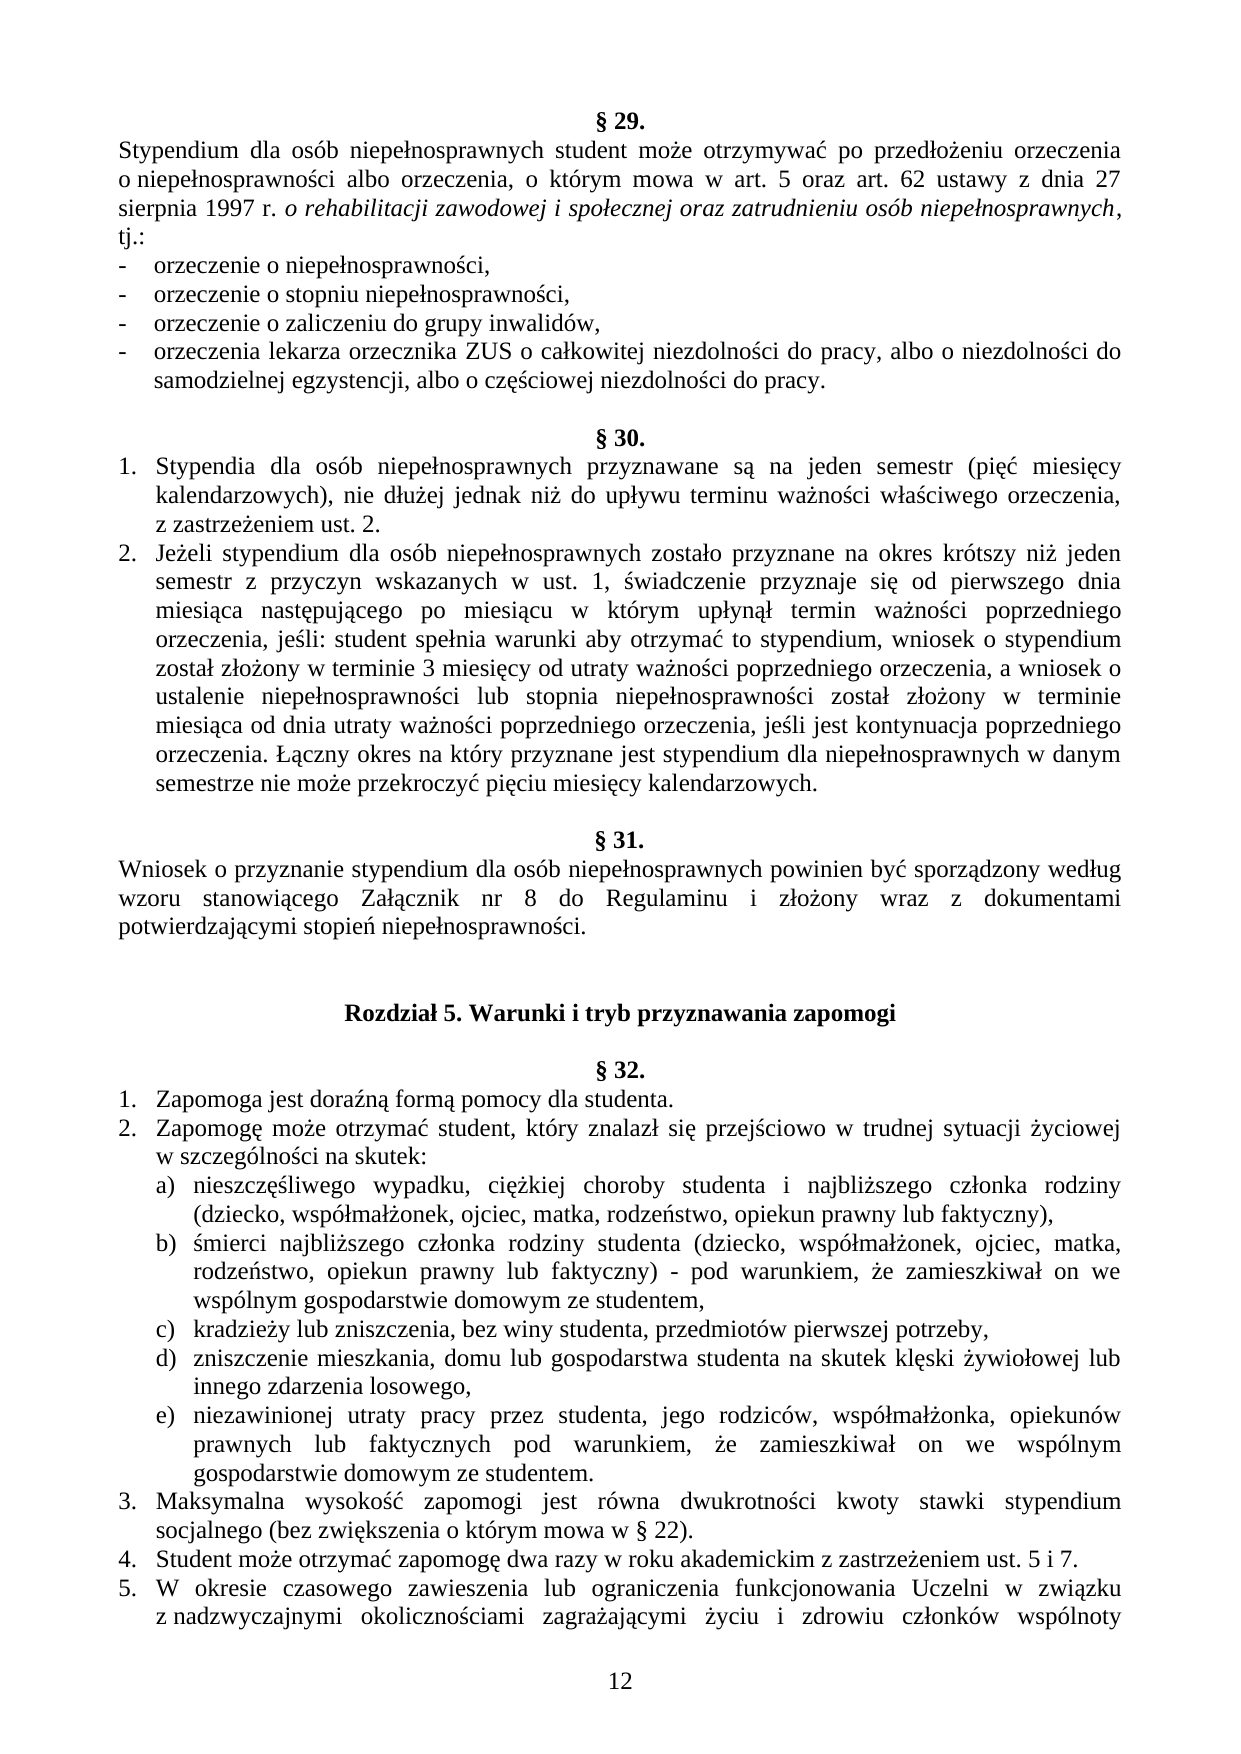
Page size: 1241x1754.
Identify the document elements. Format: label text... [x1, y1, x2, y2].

text § 30. [118, 423, 1122, 451]
text Wniosek o przyznanie stypendium dla osób niepełnosprawnych powinien być sporządzony według wzoru stanowiącego Załącznik nr 8 do Regulaminu i złożony wraz z dokumentami potwierdzającymi stopień niepełnosprawności. [118, 854, 1122, 940]
text § 31. [116, 825, 1122, 854]
list Jeżeli stypendium dla osób niepełnosprawnych zostało przyznane na okres krótszy niż jeden semestr z przyczyn wskazanych w ust. 1, świadczenie przyznaje się od pierwszego dnia miesiąca następującego po miesiącu w którym upłynął termin ważności poprzedniego orzeczenia, jeśli: student spełnia warunki aby otrzymać to stypendium, wniosek o stypendium został złożony w terminie 3 miesięcy od utraty ważności poprzedniego orzeczenia, a wniosek o ustalenie niepełnosprawności lub stopnia niepełnosprawności został złożony w terminie miesiąca od dnia utraty ważności poprzedniego orzeczenia, jeśli jest kontynuacja poprzedniego orzeczenia. Łączny okres na który przyznane jest stypendium dla niepełnosprawnych w danym semestrze nie może przekroczyć pięciu miesięcy kalendarzowych. [118, 538, 1122, 796]
list orzeczenie o niepełnosprawności, [118, 250, 1122, 279]
list niezawinionej utraty pracy przez studenta, jego rodziców, współmałżonka, opiekunów prawnych lub faktycznych pod warunkiem, że zamieszkiwał on we wspólnym gospodarstwie domowym ze studentem. [156, 1400, 1122, 1486]
list kradzieży lub zniszczenia, bez winy studenta, przedmiotów pierwszej potrzeby, [156, 1314, 1122, 1343]
text § 32. [118, 1055, 1122, 1084]
list Maksymalna wysokość zapomogi jest równa dwukrotności kwoty stawki stypendium socjalnego (bez zwiększenia o którym mowa w § 22). [118, 1486, 1122, 1544]
list Zapomoga jest doraźną formą pomocy dla studenta. [118, 1084, 1122, 1113]
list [118, 1573, 1122, 1630]
list Stypendia dla osób niepełnosprawnych przyznawane są na jeden semestr (pięć miesięcy kalendarzowych), nie dłużej jednak niż do upływu terminu ważności właściwego orzeczenia, z zastrzeżeniem ust. 2. [118, 451, 1122, 538]
list orzeczenie o stopniu niepełnosprawności, [118, 279, 1122, 308]
list Zapomogę może otrzymać student, który znalazł się przejściowo w trudnej sytuacji życiowej w szczególności na skutek: [118, 1113, 1122, 1170]
subtitle Rozdział 5. Warunki i tryb przyznawania zapomogi [118, 998, 1122, 1026]
list Student może otrzymać zapomogę dwa razy w roku akademickim z zastrzeżeniem ust. 5 i 7. [118, 1544, 1122, 1573]
list orzeczenie o zaliczeniu do grupy inwalidów, [118, 308, 1122, 336]
list Stypendium dla osób niepełnosprawnych student może otrzymywać po przedłożeniu orzeczenia o niepełnosprawności albo orzeczenia, o którym mowa w art. 5 oraz art. 62 ustawy z dnia 27 sierpnia 1997 r. o rehabilitacji zawodowej i społecznej oraz zatrudnieniu osób niepełnosprawnych, tj.: [118, 135, 1122, 250]
text § 29. [118, 106, 1122, 135]
list zniszczenie mieszkania, domu lub gospodarstwa studenta na skutek klęski żywiołowej lub innego zdarzenia losowego, [156, 1343, 1122, 1400]
list nieszczęśliwego wypadku, ciężkiej choroby studenta i najbliższego członka rodziny (dziecko, współmałżonek, ojciec, matka, rodzeństwo, opiekun prawny lub faktyczny), [156, 1170, 1122, 1228]
list śmierci najbliższego członka rodziny studenta (dziecko, współmałżonek, ojciec, matka, rodzeństwo, opiekun prawny lub faktyczny) - pod warunkiem, że zamieszkiwał on we wspólnym gospodarstwie domowym ze studentem, [156, 1228, 1122, 1314]
list orzeczenia lekarza orzecznika ZUS o całkowitej niezdolności do pracy, albo o niezdolności do samodzielnej egzystencji, albo o częściowej niezdolności do pracy. [118, 336, 1122, 394]
